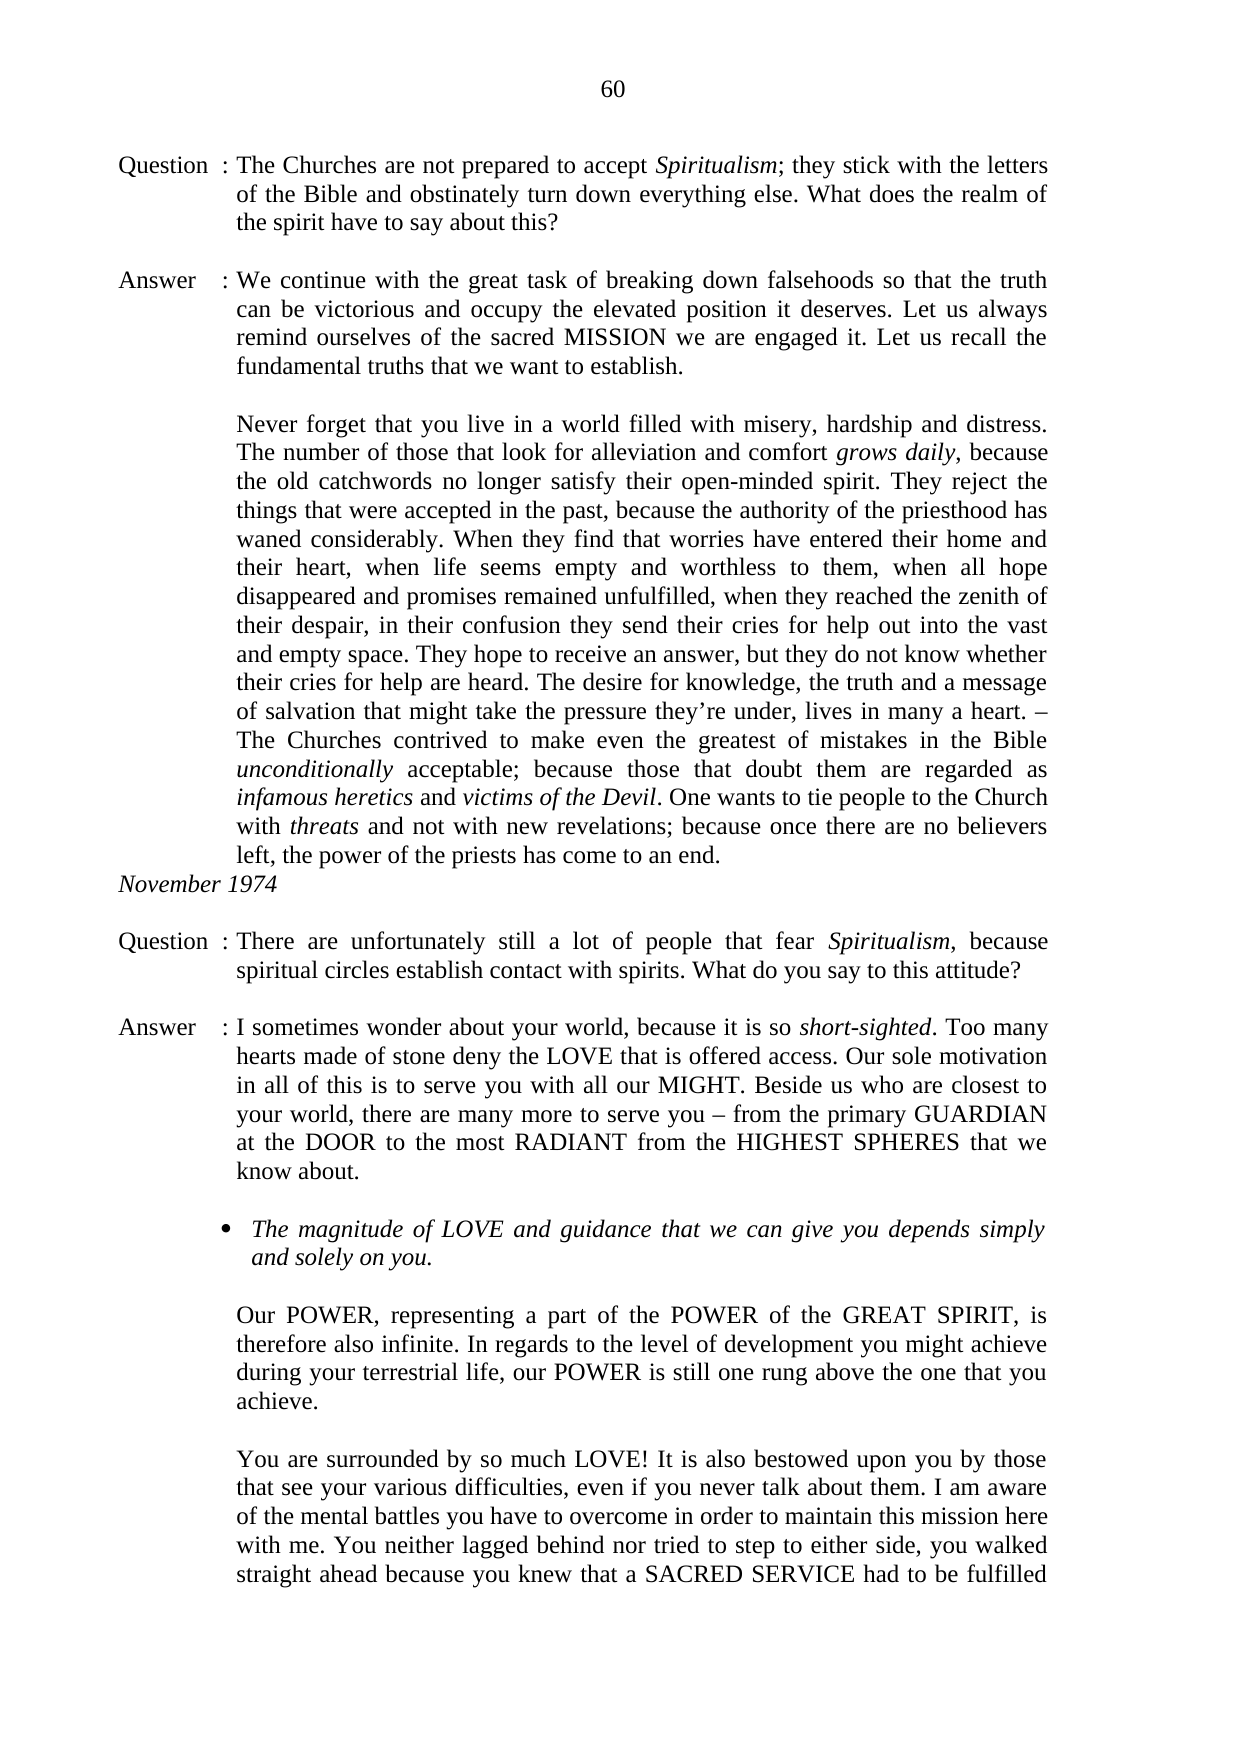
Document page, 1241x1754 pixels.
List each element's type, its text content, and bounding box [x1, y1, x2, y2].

text Answer : We continue with the great task of breaking down falsehoods so that the truth can be victorious and occupy the elevated position it deserves. Let us always remind ourselves of the sacred MISSION we are engaged it. Let us recall the fundamental truths that we want to establish. [118, 265, 1048, 380]
text November 1974 [118, 869, 1048, 897]
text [118, 1444, 1048, 1587]
text Question : There are unfortunately still a lot of people that fear Spiritualism, because spiritual circles establish contact with spirits. What do you say to this attitude? [118, 926, 1048, 984]
text Answer : I sometimes wonder about your world, because it is so short-sighted. Too many hearts made of stone deny the LOVE that is offered access. Our sole motivation in all of this is to serve you with all our MIGHT. Beside us who are closest to your world, there are many more to serve you – from the primary GUARDIAN at the DOOR to the most RADIANT from the HIGHEST SPHERES that we know about. [118, 1012, 1048, 1185]
text Never forget that you live in a world filled with misery, hardship and distress. The number of those that look for alleviation and comfort grows daily, because the old catchwords no longer satisfy their open-minded spirit. They reject the things that were accepted in the past, because the authority of the priesthood has waned considerably. When they find that worries have entered their home and their heart, when life seems empty and worthless to them, when all hope disappeared and promises remained unfulfilled, when they reached the zenith of their despair, in their confusion they send their cries for help out into the vast and empty space. They hope to receive an answer, but they do not know whether their cries for help are heard. The desire for knowledge, the truth and a message of salvation that might take the pressure they’re under, lives in many a heart. – The Churches contrived to make even the greatest of mistakes in the Bible unconditionally acceptable; because those that doubt them are regarded as infamous heretics and victims of the Devil. One wants to tie people to the Church with threats and not with new revelations; because once there are no believers left, the power of the priests has come to an end. [118, 409, 1048, 869]
text Question : The Churches are not prepared to accept Spiritualism; they stick with the letters of the Bible and obstinately turn down everything else. What does the realm of the spirit have to say about this? [118, 150, 1048, 236]
text Our POWER, representing a part of the POWER of the GREAT SPIRIT, is therefore also infinite. In regards to the level of development you might achieve during your terrestrial life, our POWER is still one rung above the one that you achieve. [118, 1300, 1048, 1415]
list The magnitude of LOVE and guidance that we can give you depends simply and solely on you. [222, 1214, 1048, 1271]
